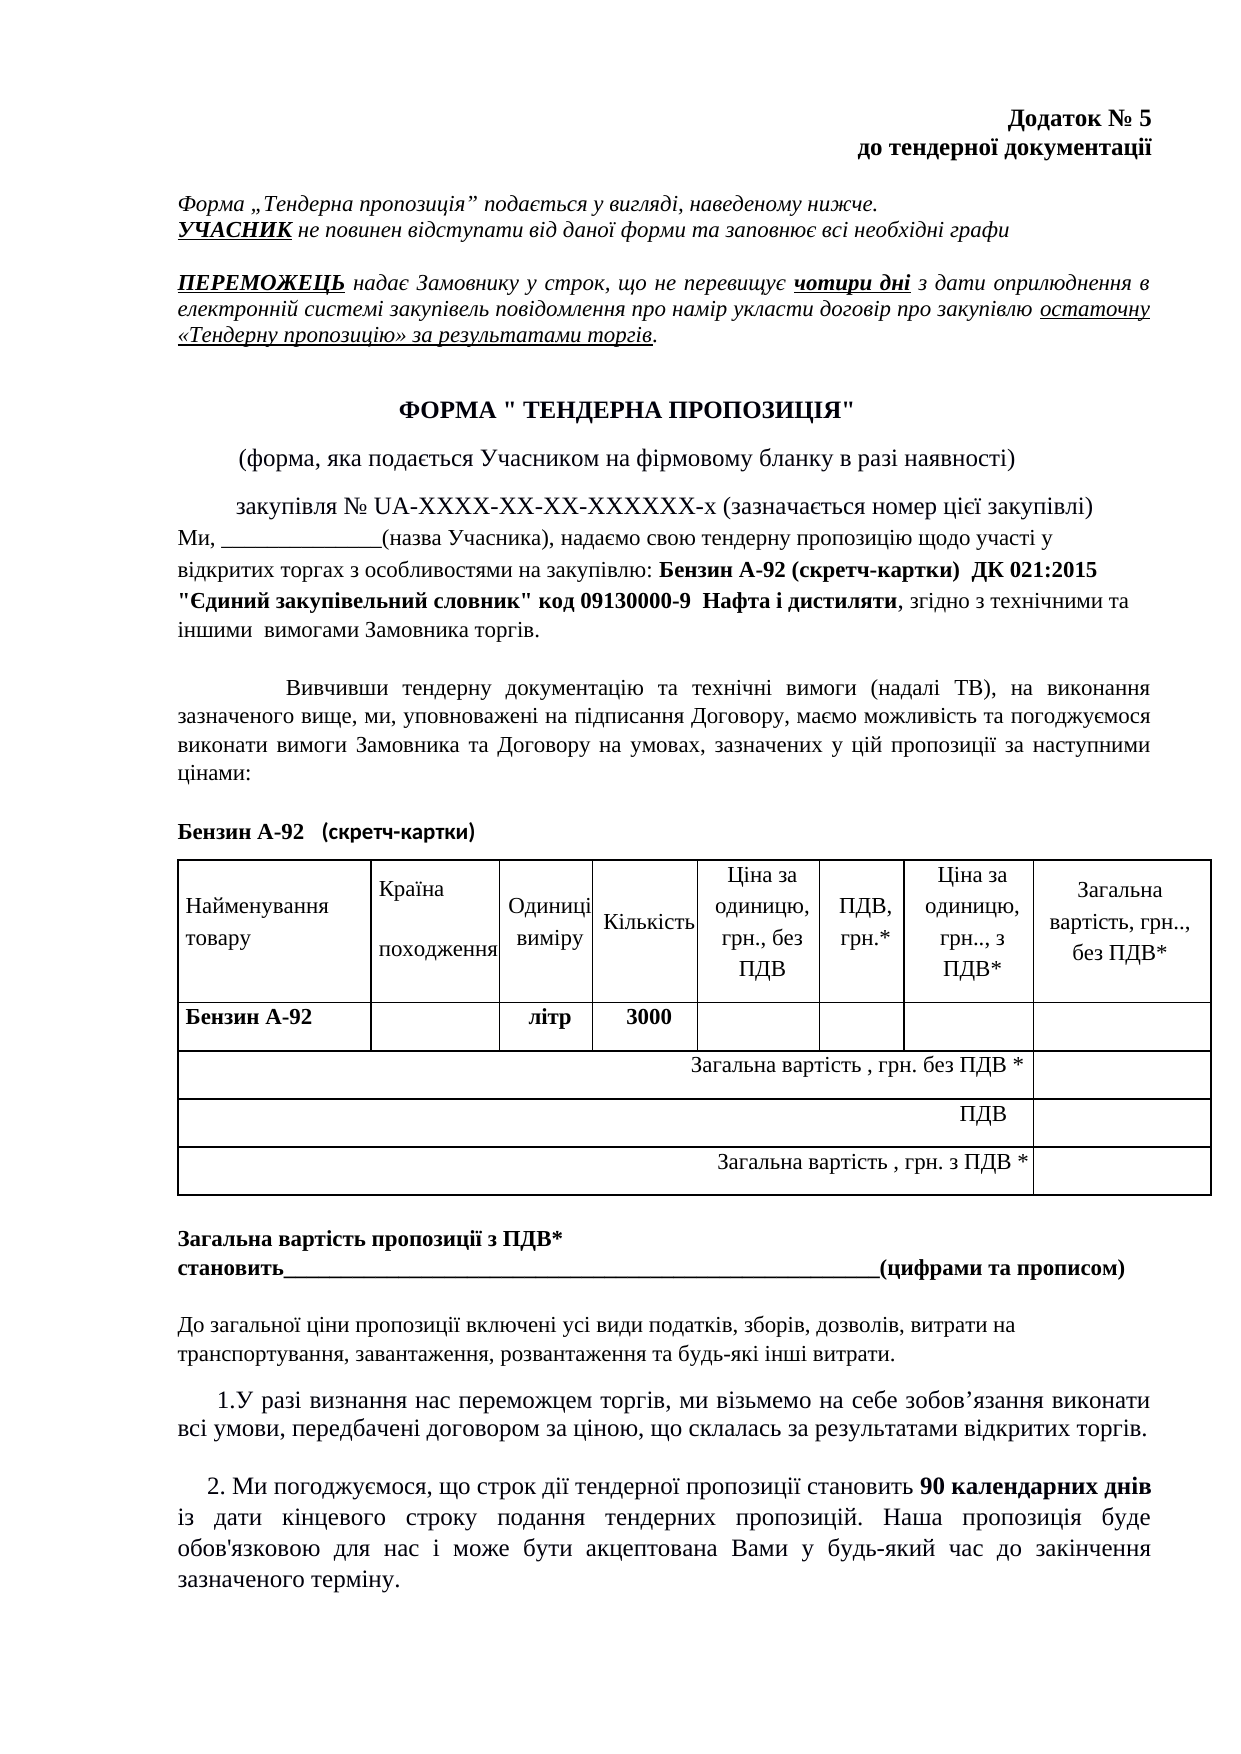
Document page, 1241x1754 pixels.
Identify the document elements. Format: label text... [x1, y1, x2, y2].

text До загальної ціни пропозиції включені усі види податків, зборів, дозволів, витрати на транспортування, завантаження, розвантаження та будь-які інші витрати. [177, 1311, 1152, 1366]
text УЧАСНИК не повинен відступати від даної форми та заповнює всі необхідні графи [177, 216, 1167, 242]
table_header Ціна за одиницю, грн.., з ПДВ* [905, 861, 1033, 1002]
text Форма „Тендерна пропозиція” подається у вигляді, наведеному нижче. [177, 190, 1167, 216]
table_header Одиниці виміру [500, 861, 592, 1002]
table_cell літр [500, 1003, 592, 1050]
text Додаток № 5 [177, 103, 1152, 132]
table_header Ціна за одиницю, грн., без ПДВ [698, 861, 819, 1002]
table_header Найменування товару [179, 861, 370, 1002]
table_cell Загальна вартість , грн. без ПДВ * [179, 1052, 1033, 1098]
text 1.У разі визнання нас переможцем торгів, ми візьмемо на себе зобов’язання виконати всі умови, передбачені договором за ціною, що склалась за результатами відкритих торгів. [177, 1385, 1152, 1442]
text 2. Ми погоджуємося, що строк дії тендерної пропозиції становить 90 календарних днів із дати кінцевого строку подання тендерних пропозицій. Наша пропозиція буде обов'язковою для нас і може бути акцептована Вами у будь-який час до закінчення зазначеного терміну. [177, 1471, 1152, 1593]
text Вивчивши тендерну документацію та технічні вимоги (надалі ТВ), на виконання зазначеного вище, ми, уповноважені на підписання Договору, маємо можливість та погоджуємося виконати вимоги Замовника та Договору на умовах, зазначених у цій пропозиції за наступними цінами: [177, 674, 1152, 786]
table_cell [1034, 1003, 1210, 1050]
table_cell [905, 1003, 1033, 1050]
table_header Країна походження [372, 861, 499, 1002]
table_cell ПДВ [179, 1100, 1033, 1146]
text ФОРМА " ТЕНДЕРНА ПРОПОЗИЦІЯ" [102, 396, 1152, 424]
table_cell [1034, 1100, 1210, 1146]
table_cell [1034, 1148, 1210, 1194]
text Ми, ______________(назва Учасника), надаємо свою тендерну пропозицію щодо участі у відкритих торгах з особливостями на закупівлю: Бензин А-92 (скретч-картки) ДК 021:2015 "Єдиний закупівельний словник" код 09130000-9 Нафта і дистиляти, згідно з технічними та іншими вимогами Замовника торгів. [177, 524, 1152, 643]
table_cell [820, 1003, 903, 1050]
subtitle закупівля № UA-ХХХХ-ХХ-ХХ-ХХХХХХ-х (зазначається номер цієї закупівлі) [177, 491, 1152, 520]
table_cell [698, 1003, 819, 1050]
text ПЕРЕМОЖЕЦЬ надає Замовнику у строк, що не перевищує чотири дні з дати оприлюднення в електронній системі закупівель повідомлення про намір укласти договір про закупівлю остаточну «Тендерну пропозицію» за результатами торгів. [177, 269, 1152, 348]
text Бензин А-92 (скретч-картки) [177, 817, 1152, 845]
table_cell [1034, 1052, 1210, 1098]
text (форма, яка подається Учасником на фірмовому бланку в разі наявності) [102, 443, 1152, 472]
table_header ПДВ, грн.* [820, 861, 903, 1002]
text до тендерної документації [177, 132, 1152, 161]
text Загальна вартість пропозиції з ПДВ* становить____________________________________________________(цифрами та прописом) [177, 1225, 1152, 1280]
table_header Кількість [593, 861, 697, 1002]
table_cell Бензин А-92 [179, 1003, 370, 1050]
table_cell Загальна вартість , грн. з ПДВ * [179, 1148, 1033, 1194]
table_header Загальна вартість, грн.., без ПДВ* [1034, 861, 1210, 1002]
table_cell [372, 1003, 499, 1050]
table_cell 3000 [593, 1003, 697, 1050]
